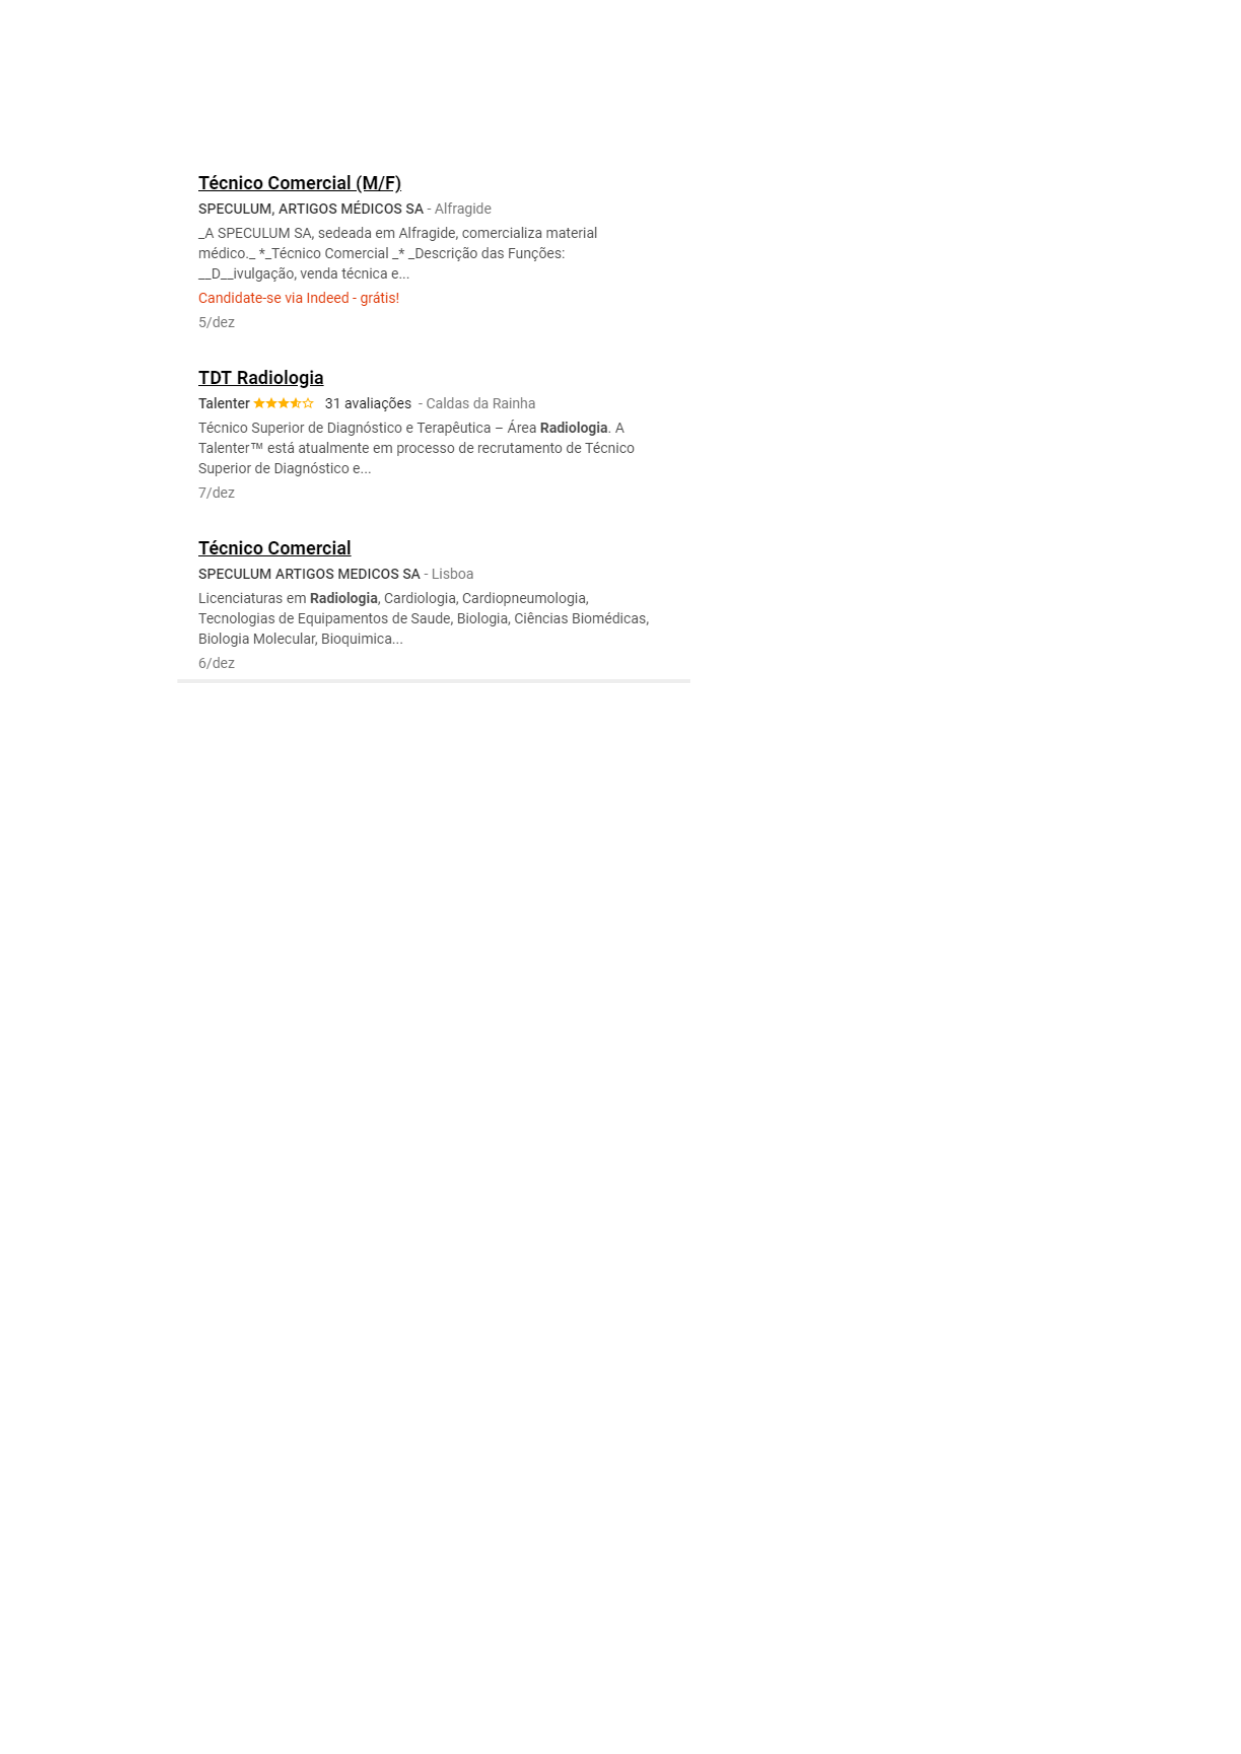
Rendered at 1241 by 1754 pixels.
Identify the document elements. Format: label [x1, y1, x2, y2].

picture [177, 147, 691, 683]
